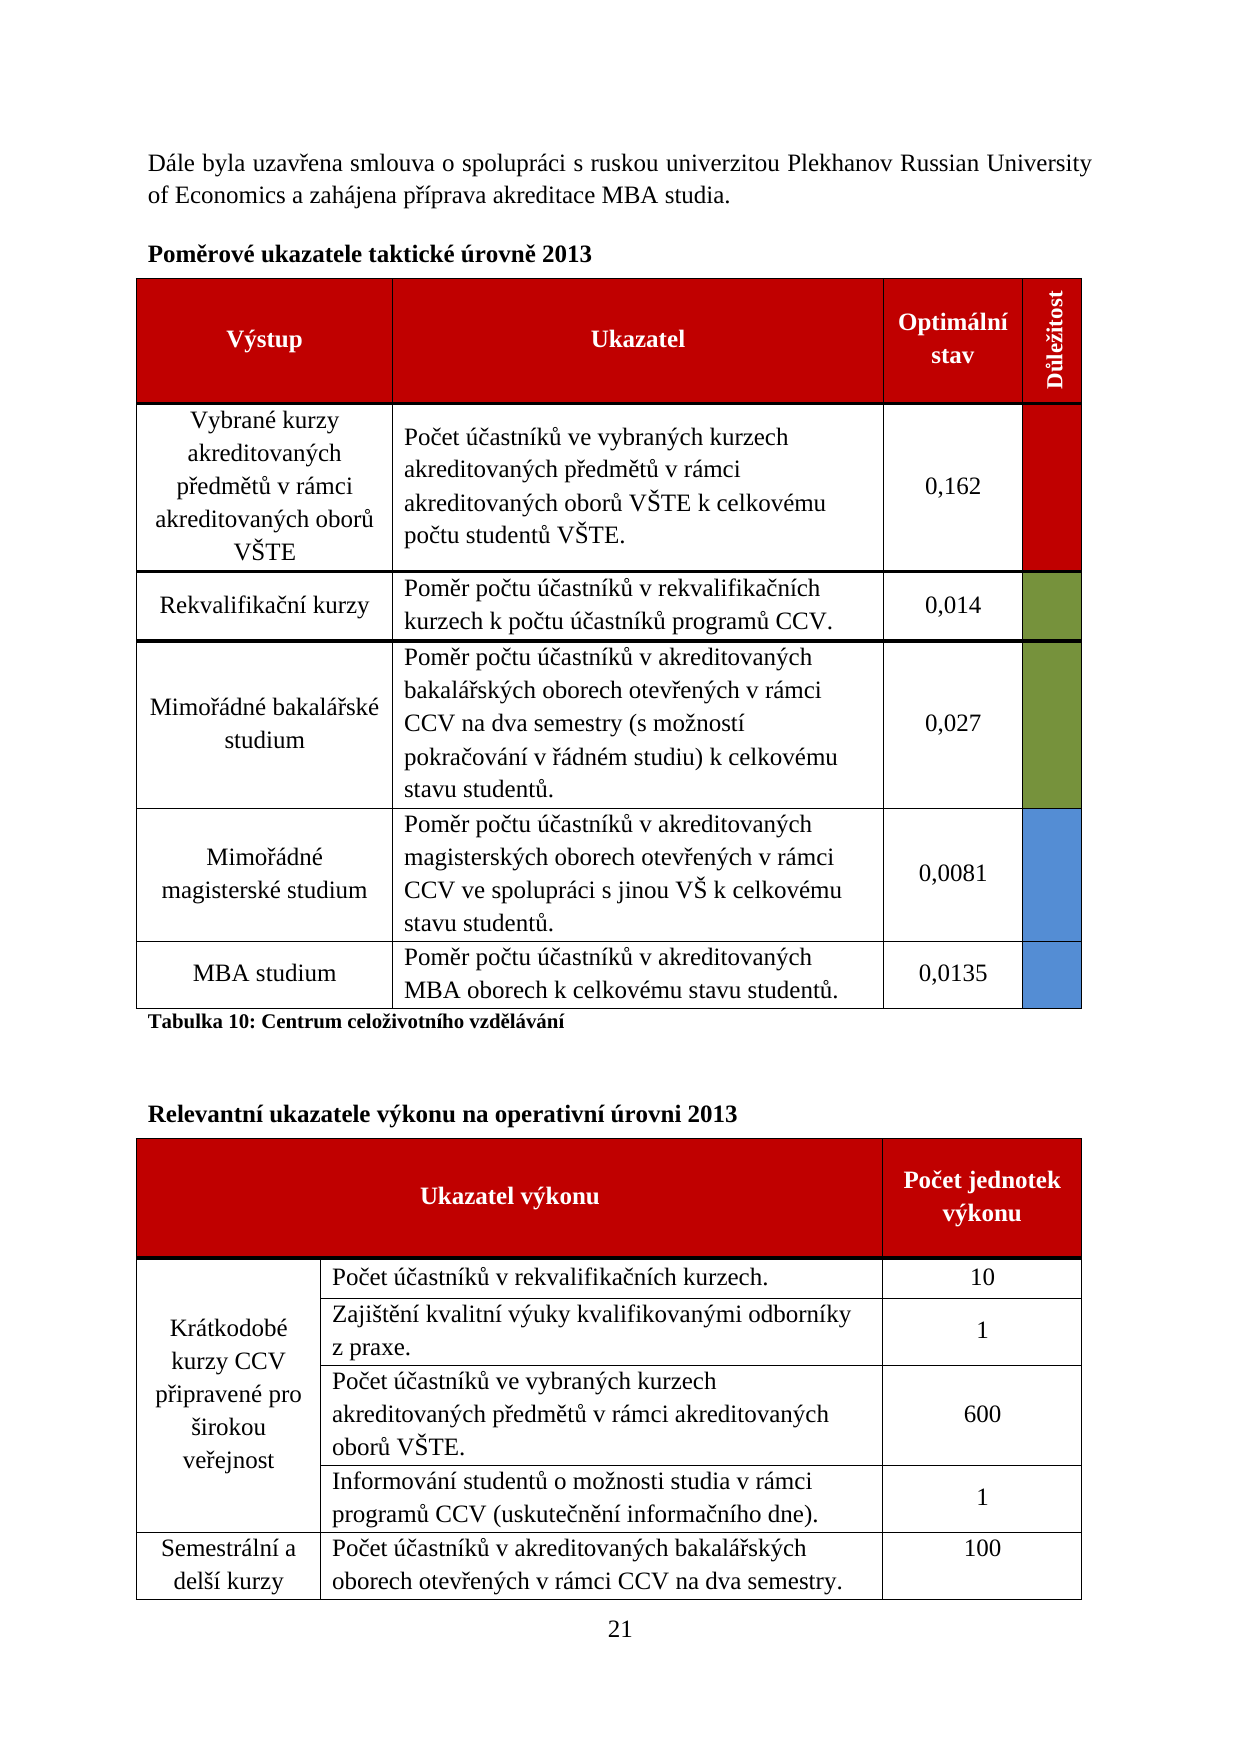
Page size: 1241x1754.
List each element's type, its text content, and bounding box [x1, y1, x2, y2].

table_cell Počet účastníků ve vybraných kurzech akreditovaných předmětů v rámci akreditovaných oborů VŠTE. [321, 1366, 882, 1465]
table_cell Počet účastníků v akreditovaných bakalářských oborech otevřených v rámci CCV na dva semestry. [321, 1533, 882, 1599]
table_cell 100 [883, 1533, 1081, 1599]
table_cell Poměr počtu účastníků v akreditovaných bakalářských oborech otevřených v rámci CCV na dva semestry (s možností pokračování v řádném studiu) k celkovému stavu studentů. [393, 643, 883, 808]
table_cell [1023, 405, 1081, 570]
table_cell [1023, 573, 1081, 639]
table_cell 0,0081 [884, 809, 1022, 941]
table_cell Informování studentů o možnosti studia v rámci programů CCV (uskutečnění informačního dne). [321, 1466, 882, 1532]
table_cell Zajištění kvalitní výuky kvalifikovanými odborníky z praxe. [321, 1299, 882, 1365]
table_cell 0,027 [884, 643, 1022, 808]
table_header Ukazatel [393, 279, 883, 402]
table_cell Krátkodobé kurzy CCV připravené pro širokou veřejnost [137, 1260, 320, 1532]
table_cell 1 [883, 1466, 1081, 1532]
table_cell 10 [883, 1260, 1081, 1298]
table_cell Poměr počtu účastníků v rekvalifikačních kurzech k počtu účastníků programů CCV. [393, 573, 883, 639]
table_cell Počet účastníků v rekvalifikačních kurzech. [321, 1260, 882, 1298]
table_cell Počet účastníků ve vybraných kurzech akreditovaných předmětů v rámci akreditovaných oborů VŠTE k celkovému počtu studentů VŠTE. [393, 405, 883, 570]
table_header Optimální stav [884, 279, 1022, 402]
table_cell Mimořádné magisterské studium [137, 809, 392, 941]
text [148, 148, 1093, 209]
table_header Ukazatel výkonu [137, 1139, 882, 1256]
table_cell 0,0135 [884, 942, 1022, 1008]
table_cell Rekvalifikační kurzy [137, 573, 392, 639]
table_cell 0,162 [884, 405, 1022, 570]
table_cell Poměr počtu účastníků v akreditovaných MBA oborech k celkovému stavu studentů. [393, 942, 883, 1008]
table_cell [1023, 942, 1081, 1008]
table_cell Vybrané kurzy akreditovaných předmětů v rámci akreditovaných oborů VŠTE [137, 405, 392, 570]
table_cell Mimořádné bakalářské studium [137, 643, 392, 808]
table_cell Poměr počtu účastníků v akreditovaných magisterských oborech otevřených v rámci CCV ve spolupráci s jinou VŠ k celkovému stavu studentů. [393, 809, 883, 941]
table_header Výstup [137, 279, 392, 402]
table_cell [137, 1533, 320, 1599]
table_cell MBA studium [137, 942, 392, 1008]
table_cell [1023, 643, 1081, 808]
table_header Důležitost [1023, 279, 1081, 402]
subtitle Poměrové ukazatele taktické úrovně 2013 [148, 239, 1093, 267]
subtitle Relevantní ukazatele výkonu na operativní úrovni 2013 [148, 1099, 1093, 1128]
table_cell [1023, 809, 1081, 941]
table_cell 0,014 [884, 573, 1022, 639]
table_cell 1 [883, 1299, 1081, 1365]
table_cell 600 [883, 1366, 1081, 1465]
table_header Počet jednotek výkonu [883, 1139, 1081, 1256]
